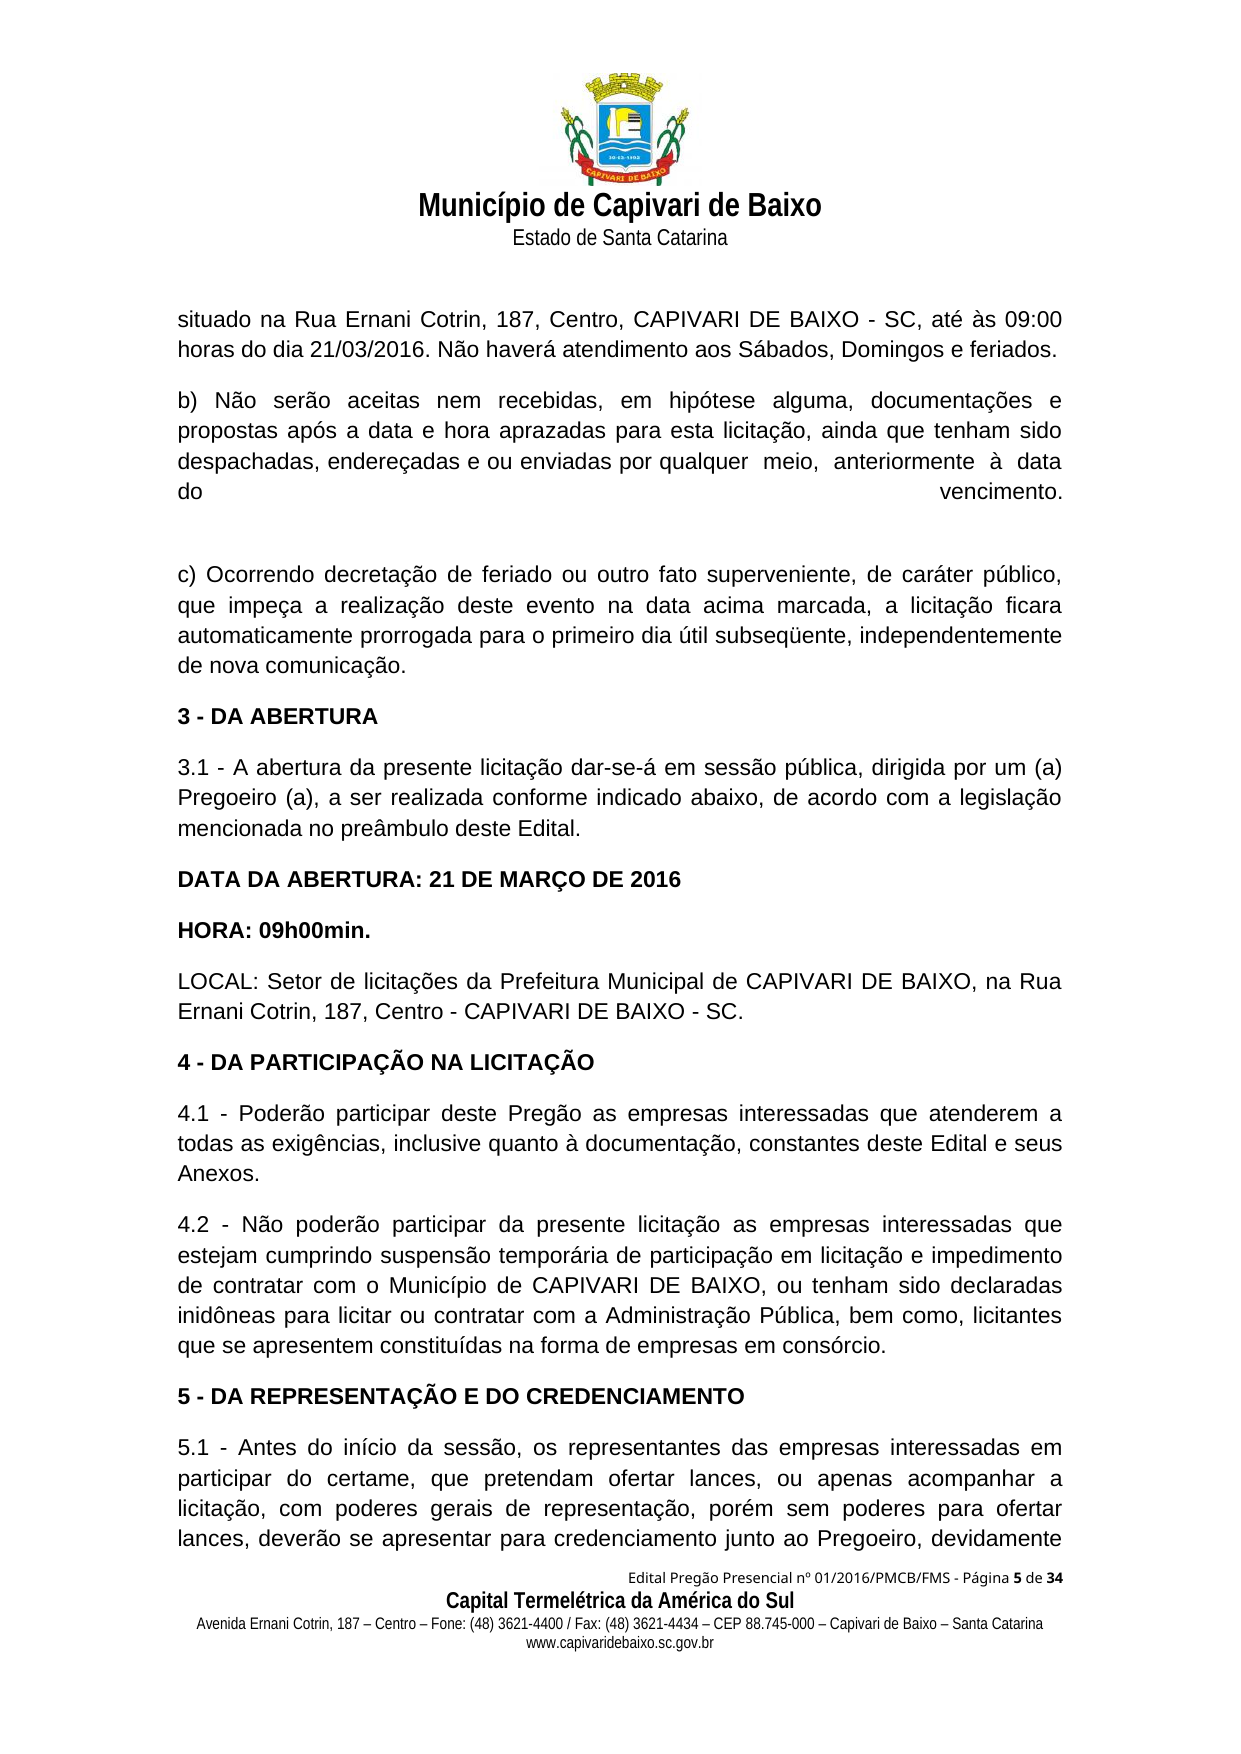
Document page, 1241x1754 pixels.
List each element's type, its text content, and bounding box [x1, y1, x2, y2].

text HORA: 09h00min. [177, 917, 1063, 943]
text 4 - DA PARTICIPAÇÃO NA LICITAÇÃO [177, 1049, 1063, 1075]
text 3.1 - A abertura da presente licitação dar-se-á em sessão pública, dirigida por um (a) Pregoeiro (a), a ser realizada conforme indicado abaixo, de acordo com a legislação mencionada no preâmbulo deste Edital. [177, 754, 1063, 841]
text 4.2 - Não poderão participar da presente licitação as empresas interessadas que estejam cumprindo suspensão temporária de participação em licitação e impedimento de contratar com o Município de CAPIVARI DE BAIXO, ou tenham sido declaradas inidôneas para licitar ou contratar com a Administração Pública, bem como, licitantes que se apresentem constituídas na forma de empresas em consórcio. [177, 1211, 1063, 1358]
text LOCAL: Setor de licitações da Prefeitura Municipal de CAPIVARI DE BAIXO, na Rua Ernani Cotrin, 187, Centro - CAPIVARI DE BAIXO - SC. [177, 968, 1063, 1024]
text DATA DA ABERTURA: 21 DE MARÇO DE 2016 [177, 866, 1063, 892]
text 5 - DA REPRESENTAÇÃO E DO CREDENCIAMENTO [177, 1383, 1063, 1409]
text 3 - DA ABERTURA [177, 703, 1063, 729]
text b) Não serão aceitas nem recebidas, em hipótese alguma, documentações e propostas após a data e hora aprazadas para esta licitação, ainda que tenham sido despachadas, endereçadas e ou enviadas por qualquer meio, anteriormente à data do vencimento. [177, 387, 1063, 536]
text c) Ocorrendo decretação de feriado ou outro fato superveniente, de caráter público, que impeça a realização deste evento na data acima marcada, a licitação ficara automaticamente prorrogada para o primeiro dia útil subseqüente, independentemente de nova comunicação. [177, 561, 1063, 678]
picture [538, 73, 702, 186]
text 4.1 - Poderão participar deste Pregão as empresas interessadas que atenderem a todas as exigências, inclusive quanto à documentação, constantes deste Edital e seus Anexos. [177, 1100, 1063, 1187]
